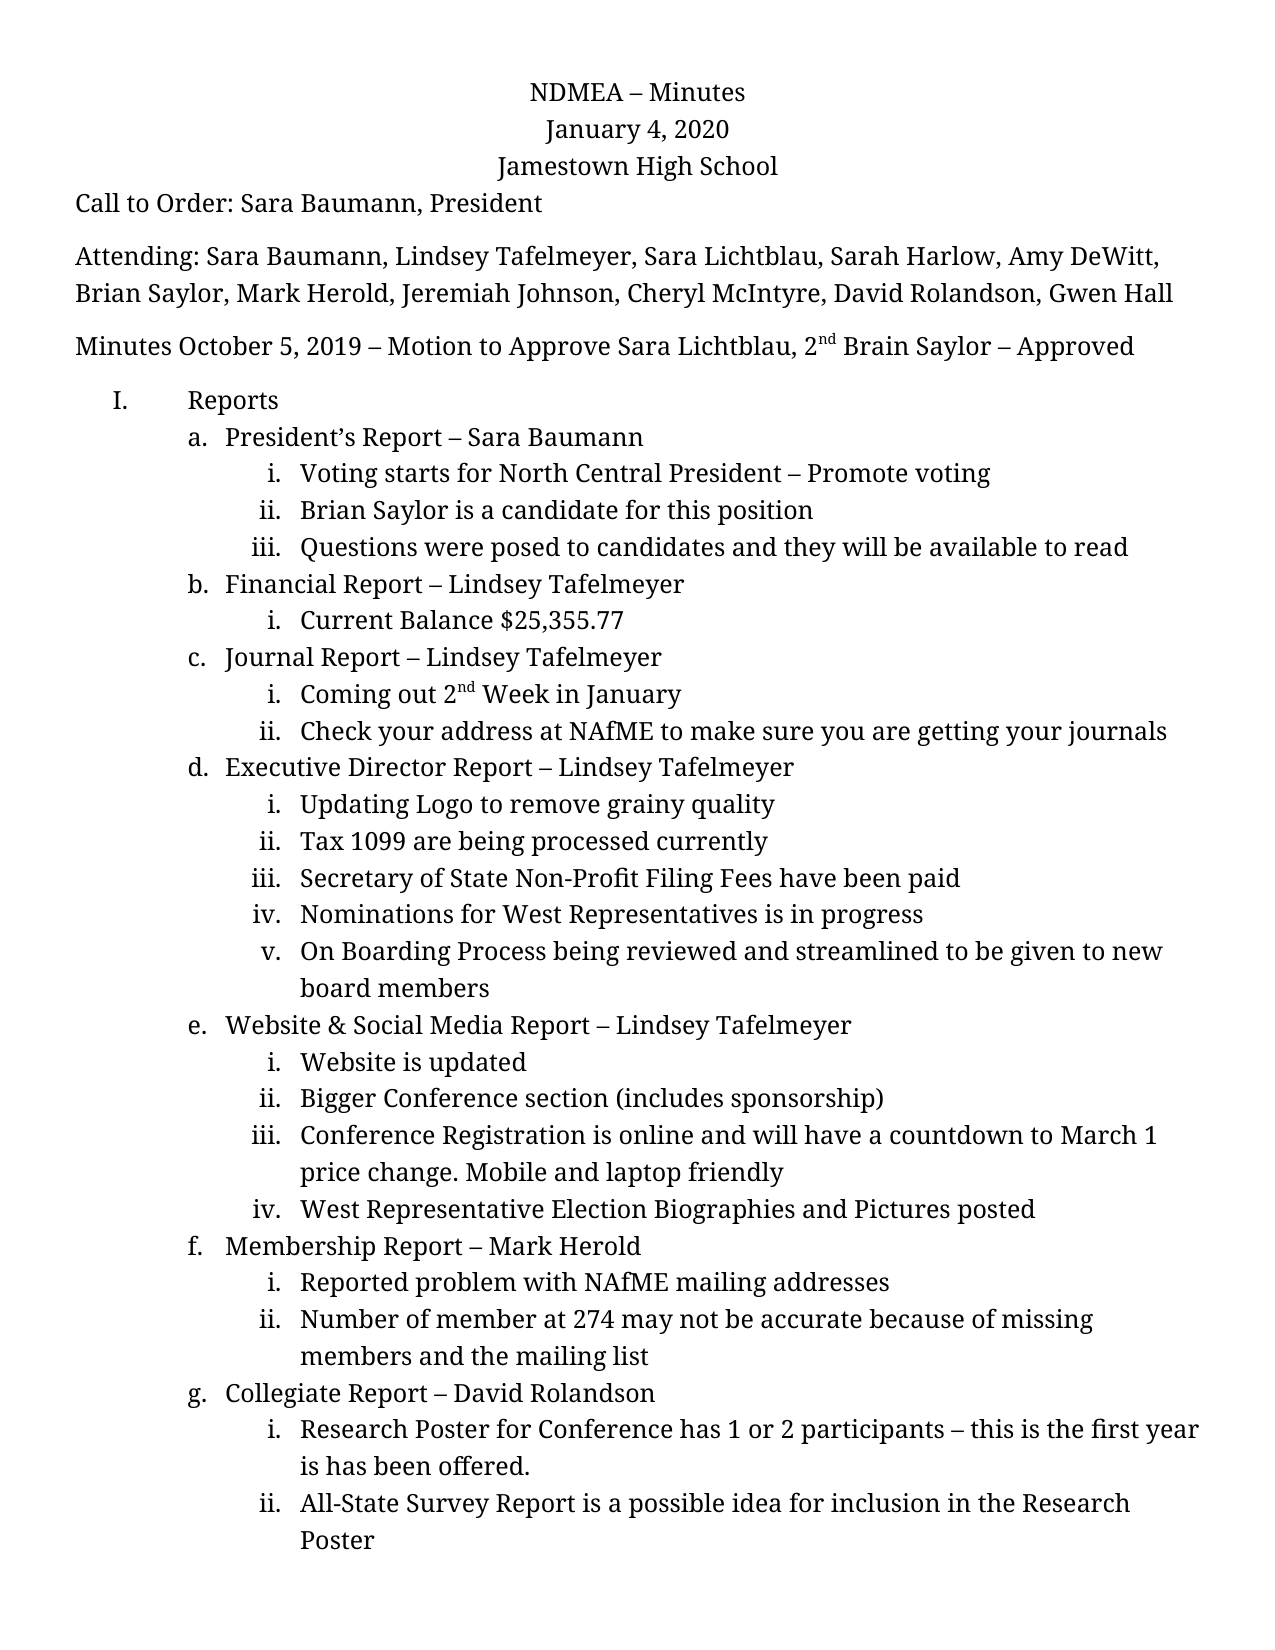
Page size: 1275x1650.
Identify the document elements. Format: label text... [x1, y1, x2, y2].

list Current Balance $25,355.77 [281, 603, 1200, 637]
list Nominations for West Representatives is in progress [281, 897, 1200, 931]
text Attending: Sara Baumann, Lindsey Tafelmeyer, Sara Lichtblau, Sarah Harlow, Amy DeWitt, Brian Saylor, Mark Herold, Jeremiah Johnson, Cheryl McIntyre, David Rolandson, Gwen Hall [75, 239, 1200, 309]
list Research Poster for Conference has 1 or 2 participants – this is the first year is has been offered. [281, 1412, 1200, 1483]
list Tax 1099 are being processed currently [281, 824, 1200, 858]
list Financial Report – Lindsey Tafelmeyer [187, 566, 1200, 600]
list Brian Saylor is a candidate for this position [281, 493, 1200, 527]
list On Boarding Process being reviewed and streamlined to be given to new board members [281, 934, 1200, 1005]
list Executive Director Report – Lindsey Tafelmeyer [187, 750, 1200, 784]
list Conference Registration is online and will have a countdown to March 1 price change. Mobile and laptop friendly [281, 1118, 1200, 1189]
list Check your address at NAfME to make sure you are getting your journals [281, 713, 1200, 747]
list West Representative Election Biographies and Pictures posted [281, 1191, 1200, 1225]
list Reports [112, 382, 1200, 416]
list President’s Report – Sara Baumann [187, 419, 1200, 453]
list Bigger Conference section (includes sponsorship) [281, 1081, 1200, 1115]
text Call to Order: Sara Baumann, President [75, 185, 1200, 219]
list Updating Logo to remove grainy quality [281, 787, 1200, 821]
text Jamestown High School [75, 148, 1200, 183]
text January 4, 2020 [75, 112, 1200, 146]
list Voting starts for North Central President – Promote voting [281, 456, 1200, 490]
text Minutes October 5, 2019 – Motion to Approve Sara Lichtblau, 2nd Brain Saylor – Approved [75, 329, 1200, 363]
list Website is updated [281, 1044, 1200, 1078]
list Questions were posed to candidates and they will be available to read [281, 529, 1200, 563]
list Membership Report – Mark Herold [187, 1228, 1200, 1262]
list Secretary of State Non-Profit Filing Fees have been paid [281, 860, 1200, 894]
list Journal Report – Lindsey Tafelmeyer [187, 640, 1200, 674]
list All-State Survey Report is a possible idea for inclusion in the Research Poster [281, 1486, 1200, 1556]
list Collegiate Report – David Rolandson [187, 1375, 1200, 1409]
list Coming out 2nd Week in January [281, 677, 1200, 711]
text NDMEA – Minutes [75, 75, 1200, 109]
list Reported problem with NAfME mailing addresses [281, 1265, 1200, 1299]
list Number of member at 274 may not be accurate because of missing members and the mailing list [281, 1302, 1200, 1372]
list Website & Social Media Report – Lindsey Tafelmeyer [187, 1007, 1200, 1042]
